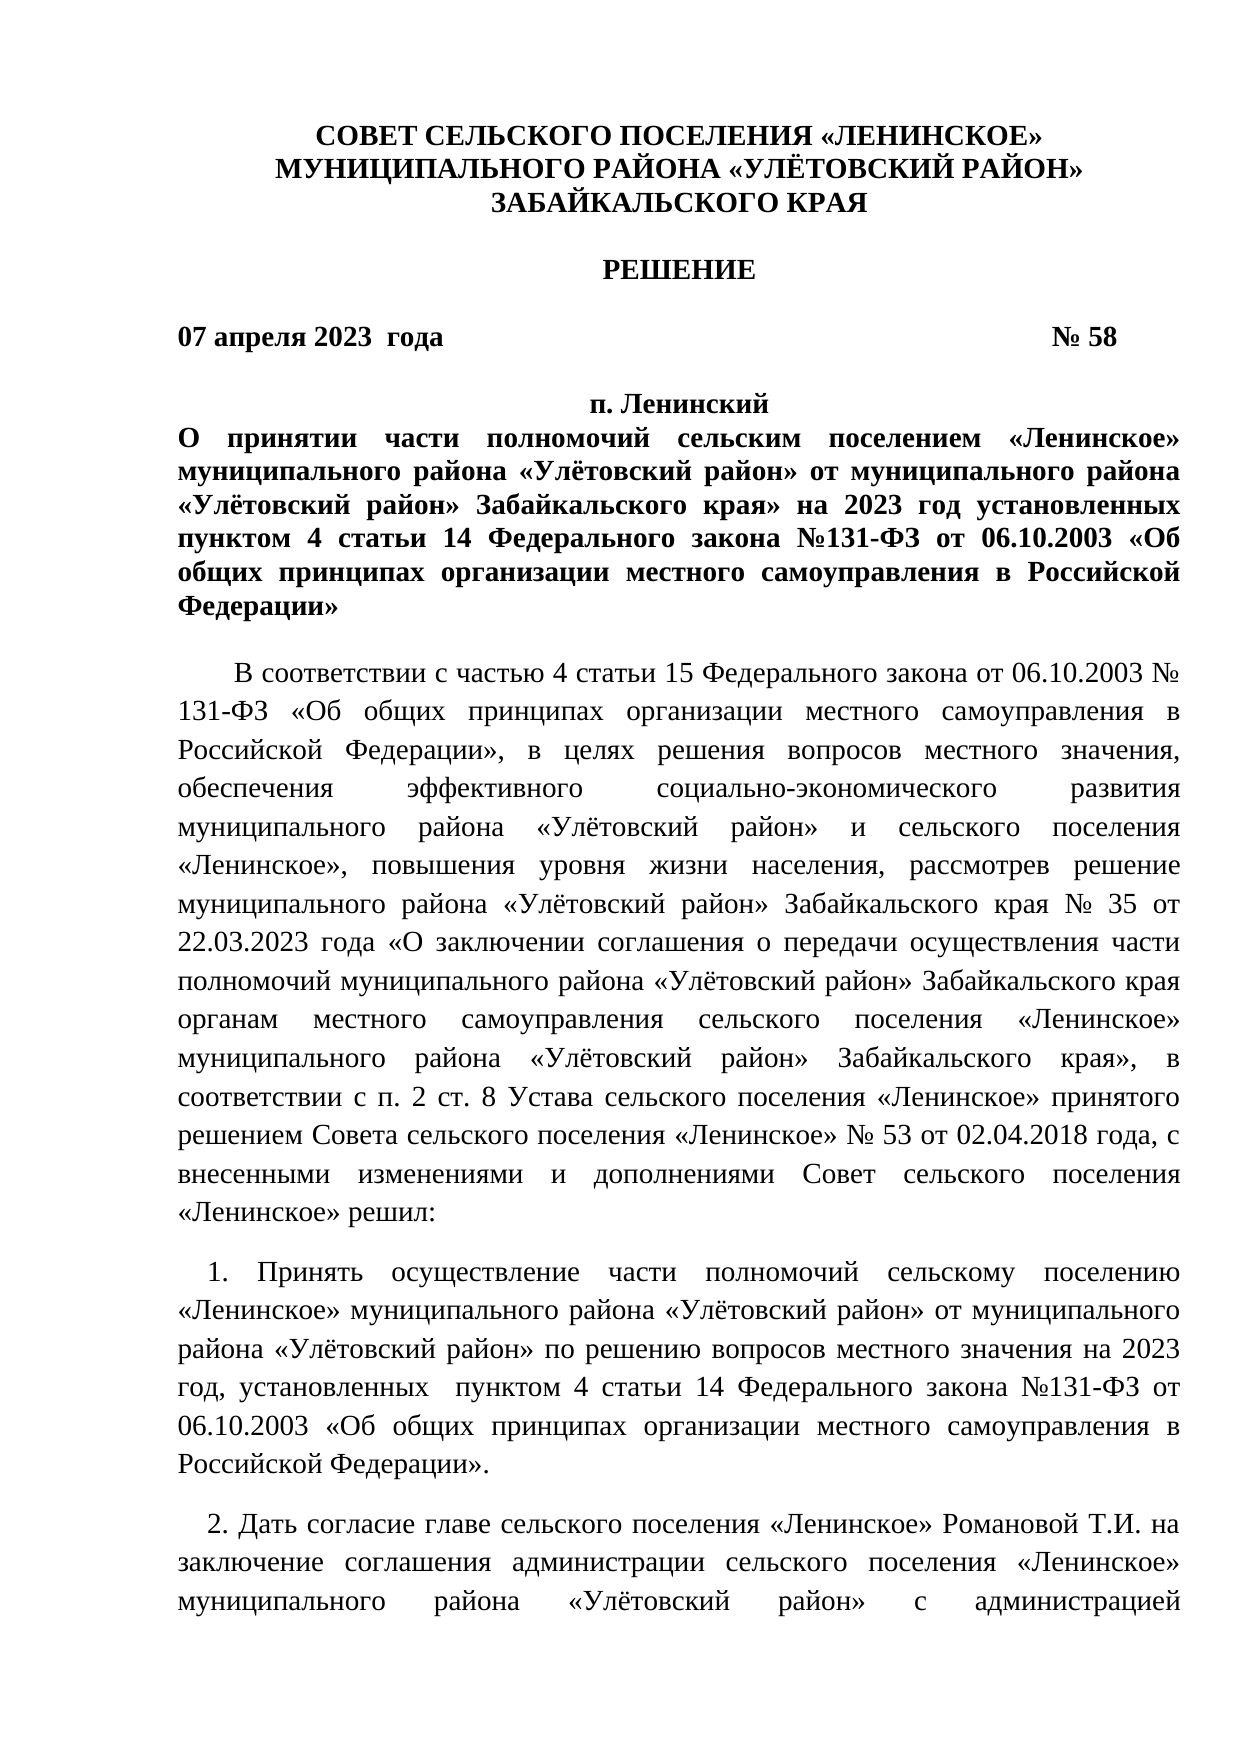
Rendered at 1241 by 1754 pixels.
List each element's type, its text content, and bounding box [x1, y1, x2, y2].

text МУНИЦИПАЛЬНОГО РАЙОНА «УЛЁТОВСКИЙ РАЙОН» [177, 152, 1181, 185]
text СОВЕТ СЕЛЬСКОГО ПОСЕЛЕНИЯ «ЛЕНИНСКОЕ» [177, 118, 1181, 152]
text 07 апреля 2023 года № 58 [177, 319, 1181, 353]
text О принятии части полномочий сельским поселением «Ленинское» муниципального района «Улётовский район» от муниципального района «Улётовский район» Забайкальского края» на 2023 год установленных пунктом 4 статьи 14 Федерального закона №131-ФЗ от 06.10.2003 «Об общих принципах организации местного самоуправления в Российской Федерации» [177, 420, 1181, 621]
text ЗАБАЙКАЛЬСКОГО КРАЯ [177, 185, 1181, 219]
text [177, 1506, 1181, 1616]
text РЕШЕНИЕ [177, 252, 1181, 286]
text п. Ленинский [177, 386, 1181, 420]
text 1. Принять осуществление части полномочий сельскому поселению «Ленинское» муниципального района «Улётовский район» от муниципального района «Улётовский район» по решению вопросов местного значения на 2023 год, установленных пунктом 4 статьи 14 Федерального закона №131-ФЗ от 06.10.2003 «Об общих принципах организации местного самоуправления в Российской Федерации». [177, 1254, 1181, 1480]
text В соответствии с частью 4 статьи 15 Федерального закона от 06.10.2003 № 131-ФЗ «Об общих принципах организации местного самоуправления в Российской Федерации», в целях решения вопросов местного значения, обеспечения эффективного социально-экономического развития муниципального района «Улётовский район» и сельского поселения «Ленинское», повышения уровня жизни населения, рассмотрев решение муниципального района «Улётовский район» Забайкальского края № 35 от 22.03.2023 года «О заключении соглашения о передачи осуществления части полномочий муниципального района «Улётовский район» Забайкальского края органам местного самоуправления сельского поселения «Ленинское» муниципального района «Улётовский район» Забайкальского края», в соответствии с п. 2 ст. 8 Устава сельского поселения «Ленинское» принятого решением Совета сельского поселения «Ленинское» № 53 от 02.04.2018 года, с внесенными изменениями и дополнениями Совет сельского поселения «Ленинское» решил: [177, 655, 1181, 1228]
